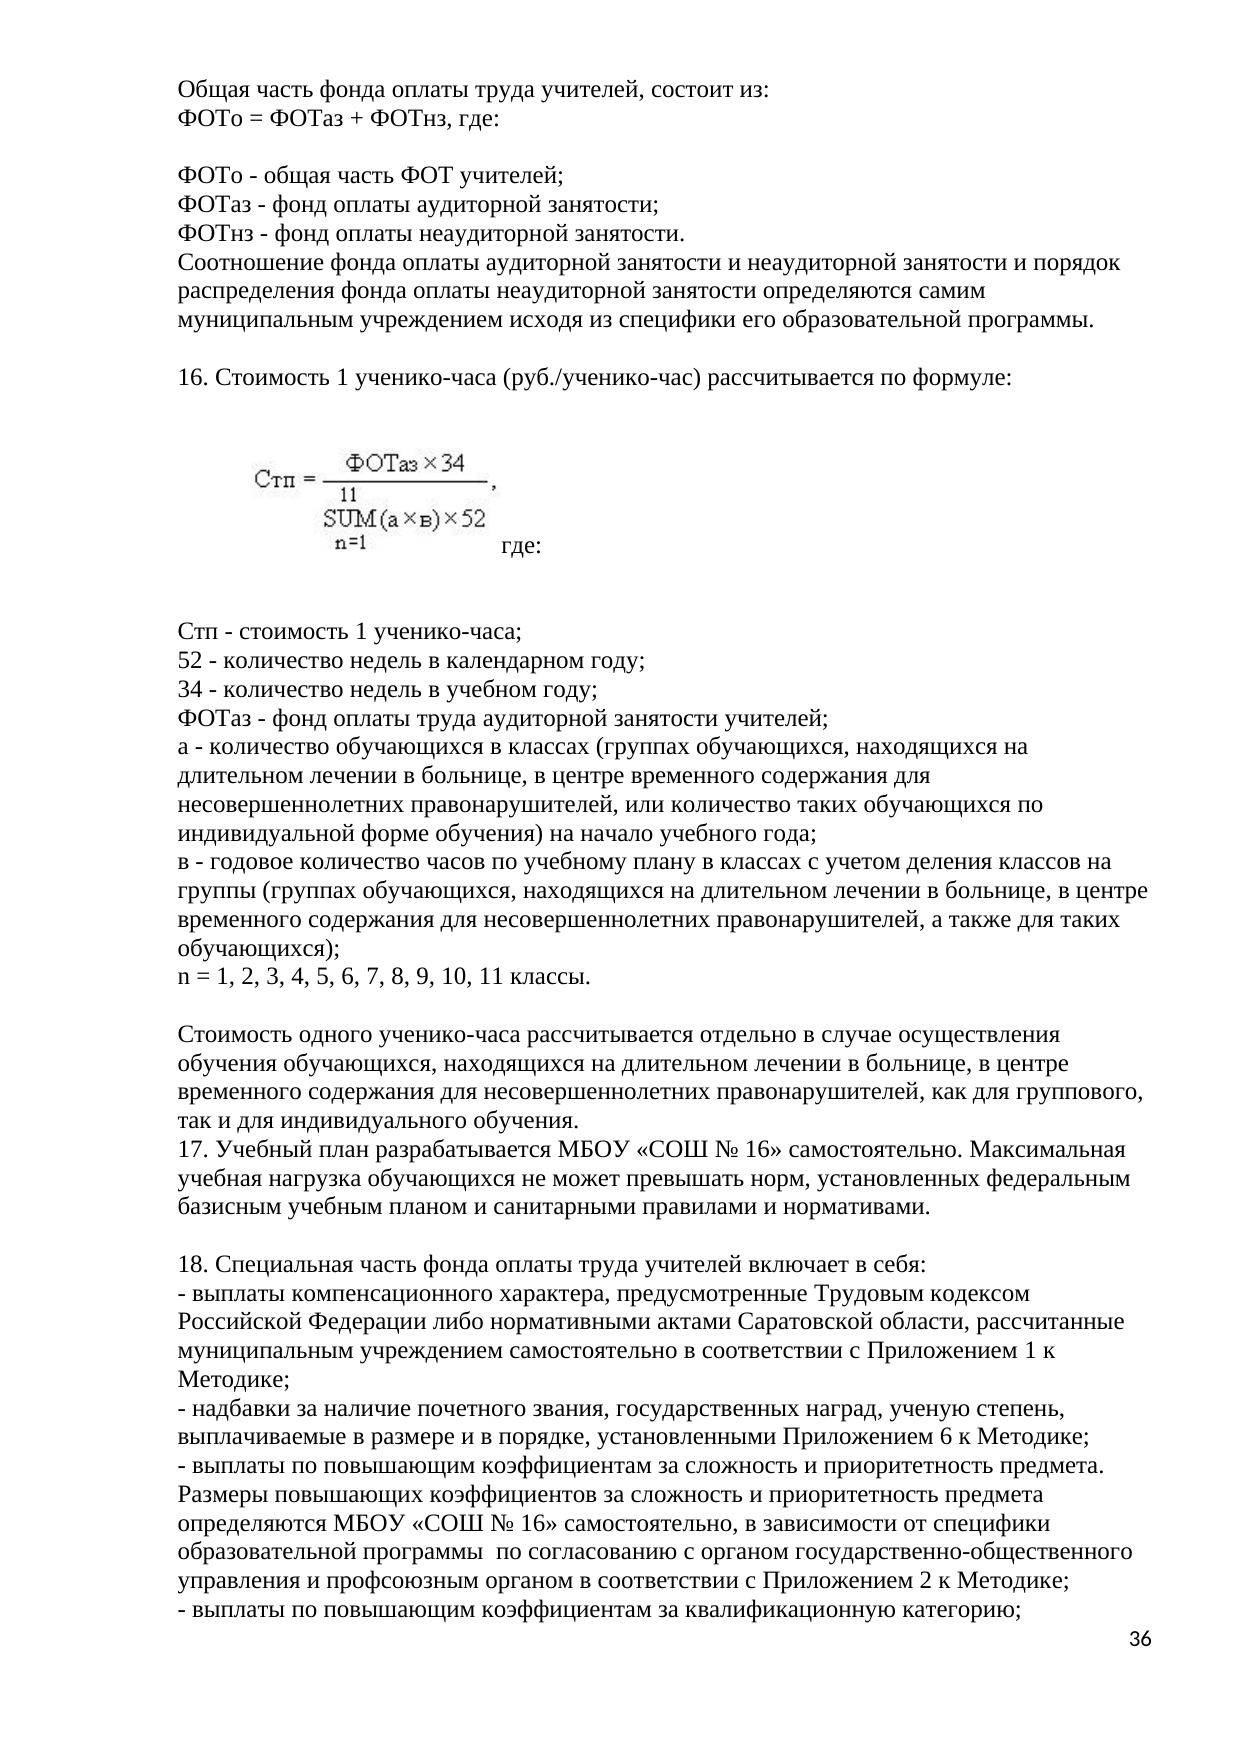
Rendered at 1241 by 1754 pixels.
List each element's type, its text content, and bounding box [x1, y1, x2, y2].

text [177, 74, 1152, 131]
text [177, 588, 1152, 1623]
picture [251, 448, 502, 554]
text ФОТо - общая часть ФОТ учителей; ФОТаз - фонд оплаты аудиторной занятости; ФОТнз - фонд оплаты неаудиторной занятости. Соотношение фонда оплаты аудиторной занятости и неаудиторной занятости и порядок распределения фонда оплаты неаудиторной занятости определяются самим муниципальным учреждением исходя из специфики его образовательной программы. 16. Стоимость 1 ученико-часа (руб./ученико-час) рассчитывается по формуле: [177, 161, 1152, 419]
text где: [177, 448, 1152, 558]
